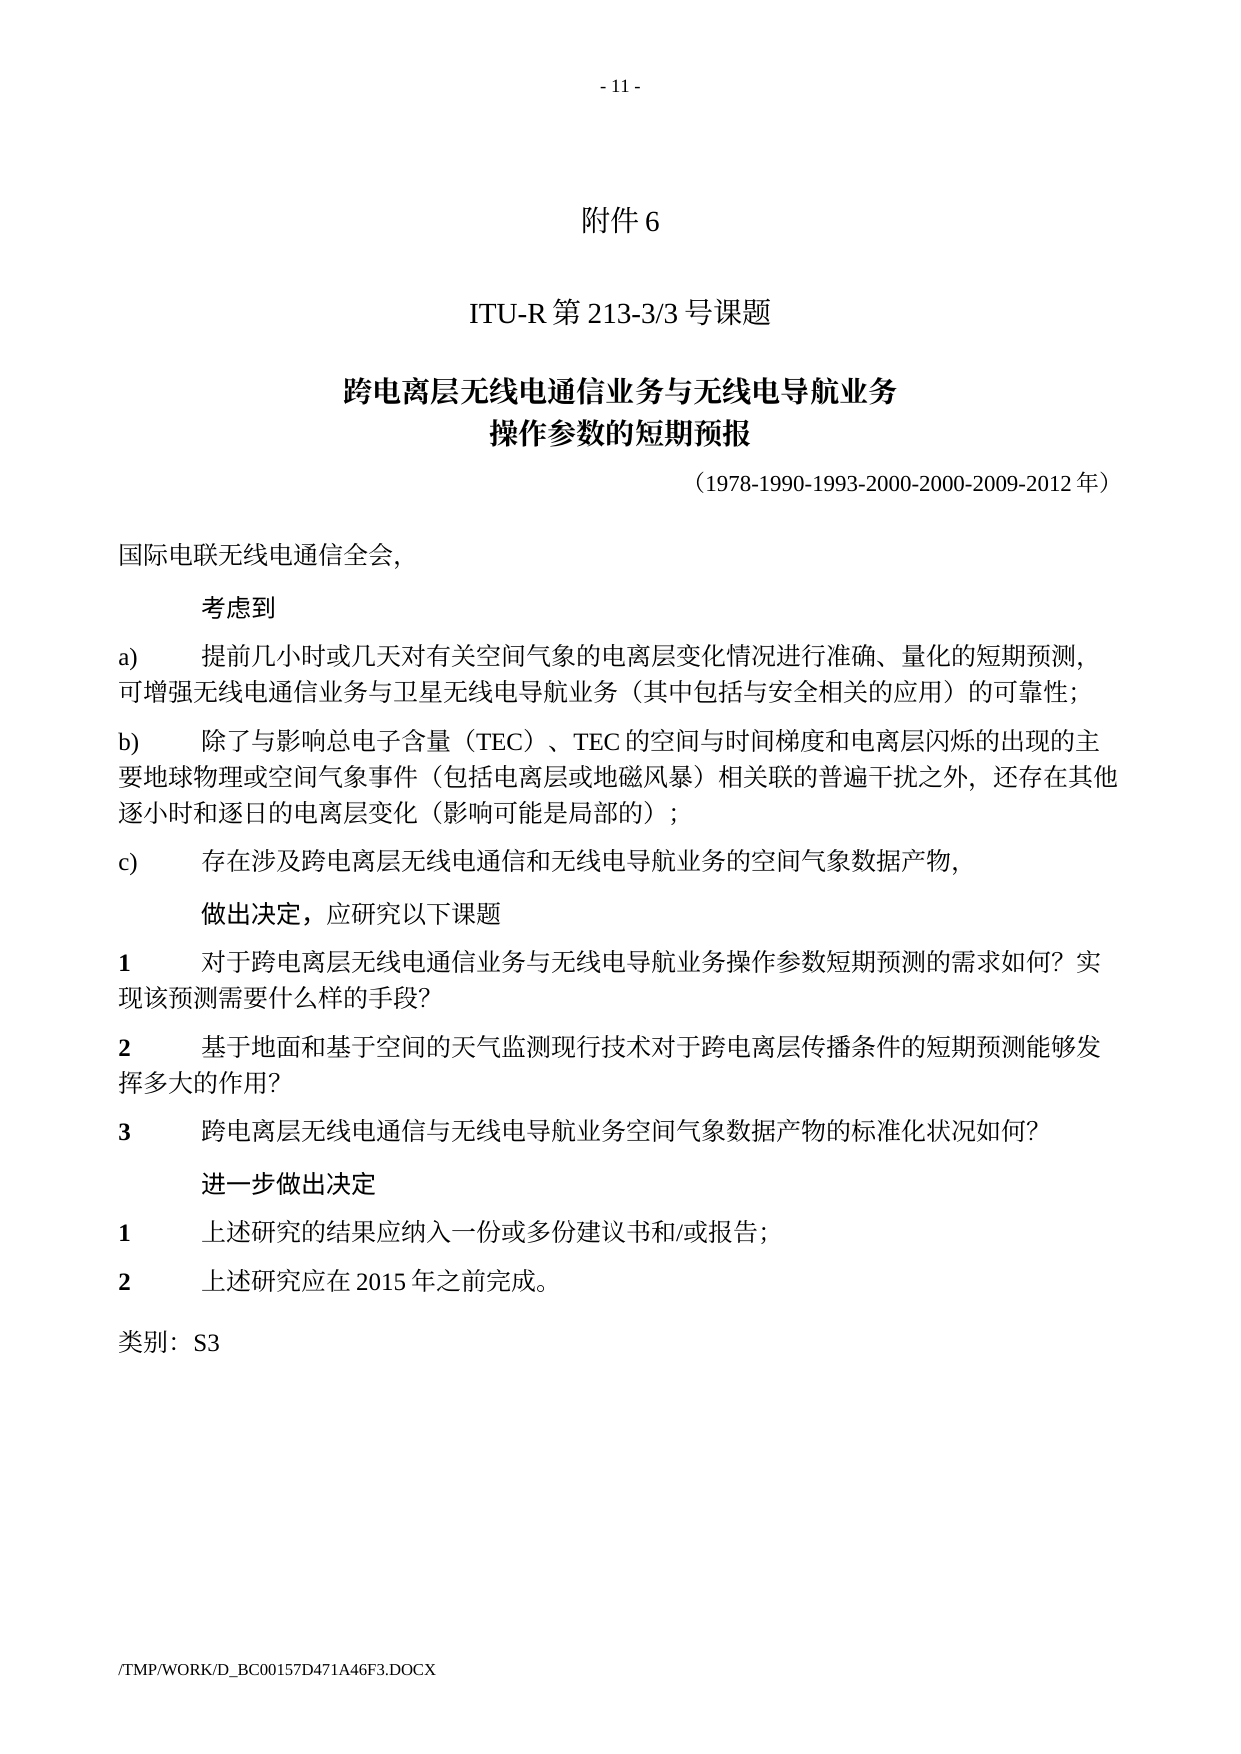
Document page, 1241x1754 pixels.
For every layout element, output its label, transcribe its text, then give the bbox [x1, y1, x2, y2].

text 附件6 [118, 198, 1122, 239]
text 进一步做出决定 [201, 1164, 1122, 1201]
text （1978-1990-1993-2000-2000-2009-2012年） [118, 465, 1122, 498]
text 考虑到 [201, 588, 1122, 624]
text 2 基于地面和基于空间的天气监测现行技术对于跨电离层传播条件的短期预测能够发挥多大的作用？ [118, 1027, 1122, 1099]
text 3 跨电离层无线电通信与无线电导航业务空间气象数据产物的标准化状况如何？ [118, 1112, 1137, 1148]
text 1 对于跨电离层无线电通信业务与无线电导航业务操作参数短期预测的需求如何？实现该预测需要什么样的手段？ [118, 943, 1122, 1015]
text 国际电联无线电通信全会， [118, 536, 1122, 572]
text a) 提前几小时或几天对有关空间气象的电离层变化情况进行准确、量化的短期预测，可增强无线电通信业务与卫星无线电导航业务（其中包括与安全相关的应用）的可靠性； [118, 637, 1122, 709]
text 1 上述研究的结果应纳入一份或多份建议书和/或报告； [118, 1213, 1122, 1249]
text 类别：S3 [118, 1322, 1122, 1358]
text 跨电离层无线电通信业务与无线电导航业务 操作参数的短期预报 [118, 369, 1122, 453]
text 做出决定，应研究以下课题 [201, 894, 1122, 931]
text 2 上述研究应在2015年之前完成。 [118, 1262, 1122, 1297]
text c) 存在涉及跨电离层无线电通信和无线电导航业务的空间气象数据产物， [118, 842, 1122, 878]
text b) 除了与影响总电子含量（TEC）、TEC的空间与时间梯度和电离层闪烁的出现的主要地球物理或空间气象事件（包括电离层或地磁风暴）相关联的普遍干扰之外，还存在其他逐小时和逐日的电离层变化（影响可能是局部的）； [118, 721, 1122, 829]
text ITU-R第213-3/3号课题 [118, 289, 1122, 331]
